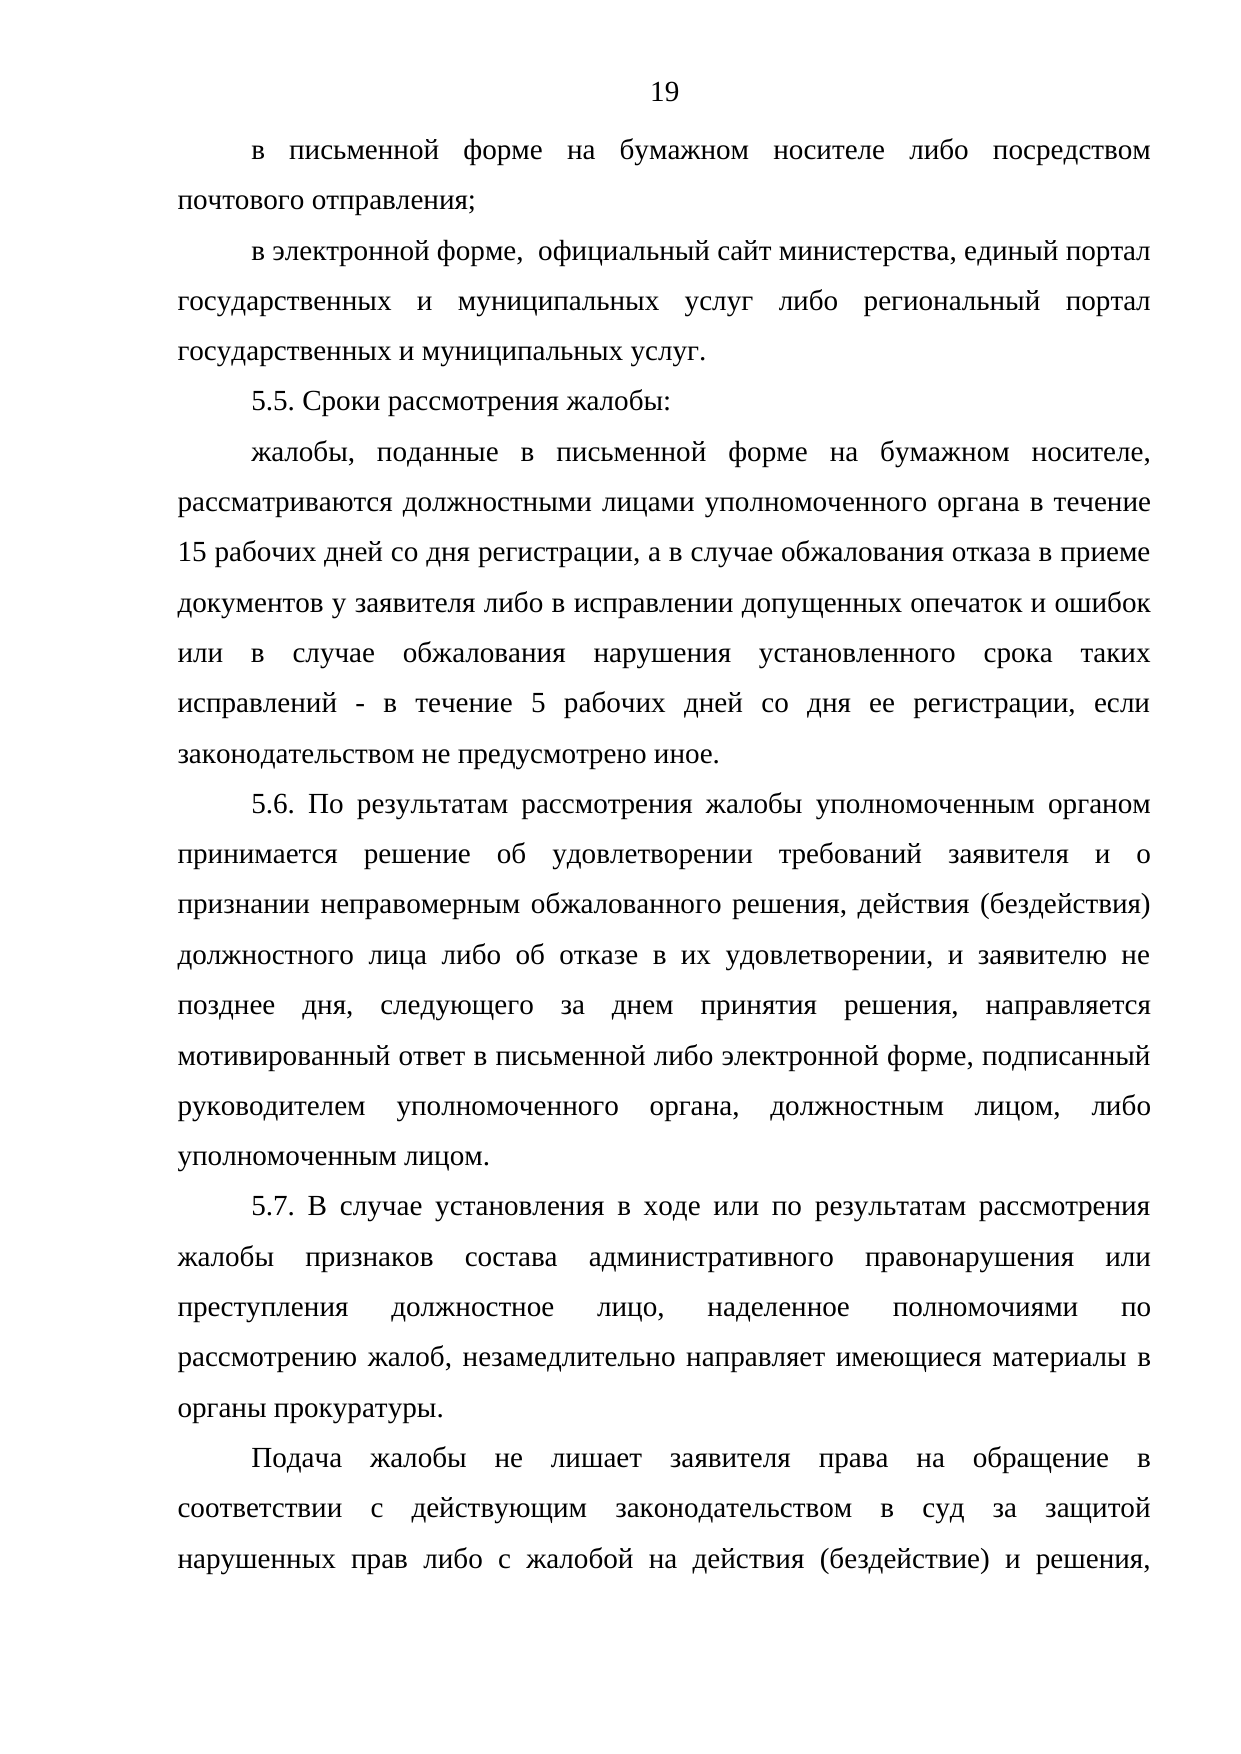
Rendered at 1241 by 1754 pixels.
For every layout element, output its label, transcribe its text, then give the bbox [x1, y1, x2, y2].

text в электронной форме, официальный сайт министерства, единый портал государственных и муниципальных услуг либо региональный портал государственных и муниципальных услуг. [177, 233, 1152, 367]
text 5.7. В случае установления в ходе или по результатам рассмотрения жалобы признаков состава административного правонарушения или преступления должностное лицо, наделенное полномочиями по рассмотрению жалоб, незамедлительно направляет имеющиеся материалы в органы прокуратуры. [177, 1188, 1152, 1423]
text 5.6. По результатам рассмотрения жалобы уполномоченным органом принимается решение об удовлетворении требований заявителя и о признании неправомерным обжалованного решения, действия (бездействия) должностного лица либо об отказе в их удовлетворении, и заявителю не позднее дня, следующего за днем принятия решения, направляется мотивированный ответ в письменной либо электронной форме, подписанный руководителем уполномоченного органа, должностным лицом, либо уполномоченным лицом. [177, 786, 1152, 1172]
text жалобы, поданные в письменной форме на бумажном носителе, рассматриваются должностными лицами уполномоченного органа в течение 15 рабочих дней со дня регистрации, а в случае обжалования отказа в приеме документов у заявителя либо в исправлении допущенных опечаток и ошибок или в случае обжалования нарушения установленного срока таких исправлений - в течение 5 рабочих дней со дня ее регистрации, если законодательством не предусмотрено иное. [177, 434, 1152, 769]
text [177, 1440, 1152, 1574]
text 5.5. Сроки рассмотрения жалобы: [177, 383, 1152, 417]
text в письменной форме на бумажном носителе либо посредством почтового отправления; [177, 132, 1152, 216]
